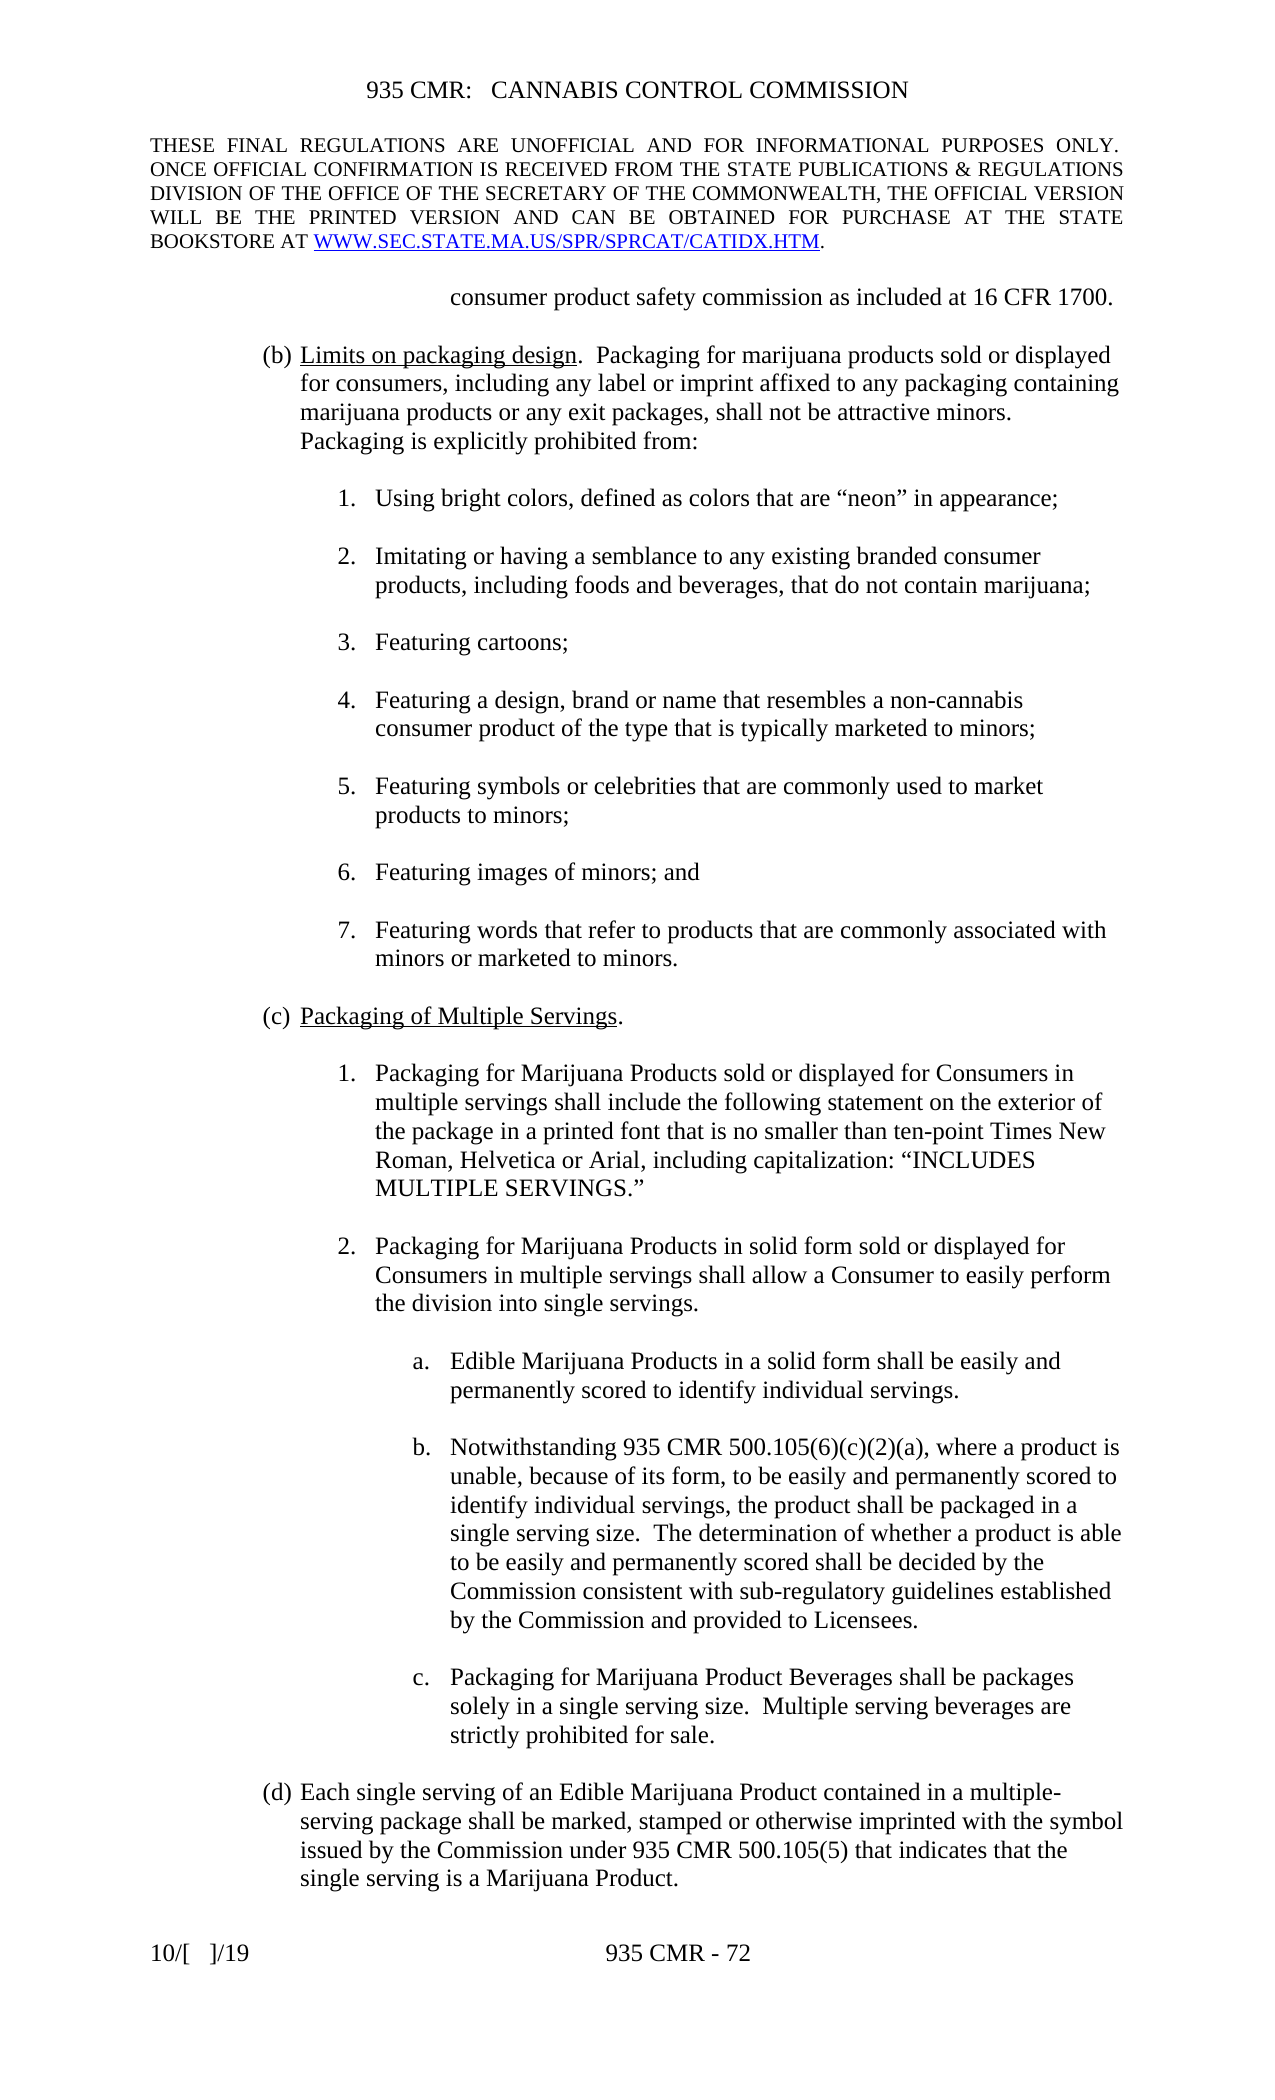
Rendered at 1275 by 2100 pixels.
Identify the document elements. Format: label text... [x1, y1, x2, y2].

list Featuring a design, brand or name that resembles a non-cannabis consumer product of the type that is typically marketed to minors; [337, 685, 1125, 742]
list Each single serving of an Edible Marijuana Product contained in a multiple-serving package shall be marked, stamped or otherwise imprinted with the symbol issued by the Commission under 935 CMR 500.105(5) that indicates that the single serving is a Marijuana Product. [262, 1777, 1125, 1892]
list Imitating or having a semblance to any existing branded consumer products, including foods and beverages, that do not contain marijuana; [337, 541, 1125, 598]
list Featuring cartoons; [337, 627, 1125, 656]
list Featuring symbols or celebrities that are commonly used to market products to minors; [337, 771, 1125, 828]
list Using bright colors, defined as colors that are “neon” in appearance; [337, 483, 1125, 512]
list Packaging of Multiple Servings. [262, 1001, 1125, 1030]
list Notwithstanding 935 CMR 500.105(6)(c)(2)(a), where a product is unable, because of its form, to be easily and permanently scored to identify individual servings, the product shall be packaged in a single serving size. The determination of whether a product is able to be easily and permanently scored shall be decided by the Commission consistent with sub-regulatory guidelines established by the Commission and provided to Licensees. [412, 1432, 1125, 1633]
list Packaging for Marijuana Products in solid form sold or displayed for Consumers in multiple servings shall allow a Consumer to easily perform the division into single servings. [337, 1231, 1125, 1317]
list Limits on packaging design. Packaging for marijuana products sold or displayed for consumers, including any label or imprint affixed to any packaging containing marijuana products or any exit packages, shall not be attractive minors. Packaging is explicitly prohibited from: [262, 340, 1125, 455]
list Featuring words that refer to products that are commonly associated with minors or marketed to minors. [337, 915, 1125, 972]
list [412, 282, 1125, 311]
list Featuring images of minors; and [337, 857, 1125, 886]
list Packaging for Marijuana Products sold or displayed for Consumers in multiple servings shall include the following statement on the exterior of the package in a printed font that is no smaller than ten-point Times New Roman, Helvetica or Arial, including capitalization: “INCLUDES MULTIPLE SERVINGS.” [337, 1058, 1125, 1202]
list Edible Marijuana Products in a solid form shall be easily and permanently scored to identify individual servings. [412, 1346, 1125, 1403]
list Packaging for Marijuana Product Beverages shall be packages solely in a single serving size. Multiple serving beverages are strictly prohibited for sale. [412, 1662, 1125, 1748]
